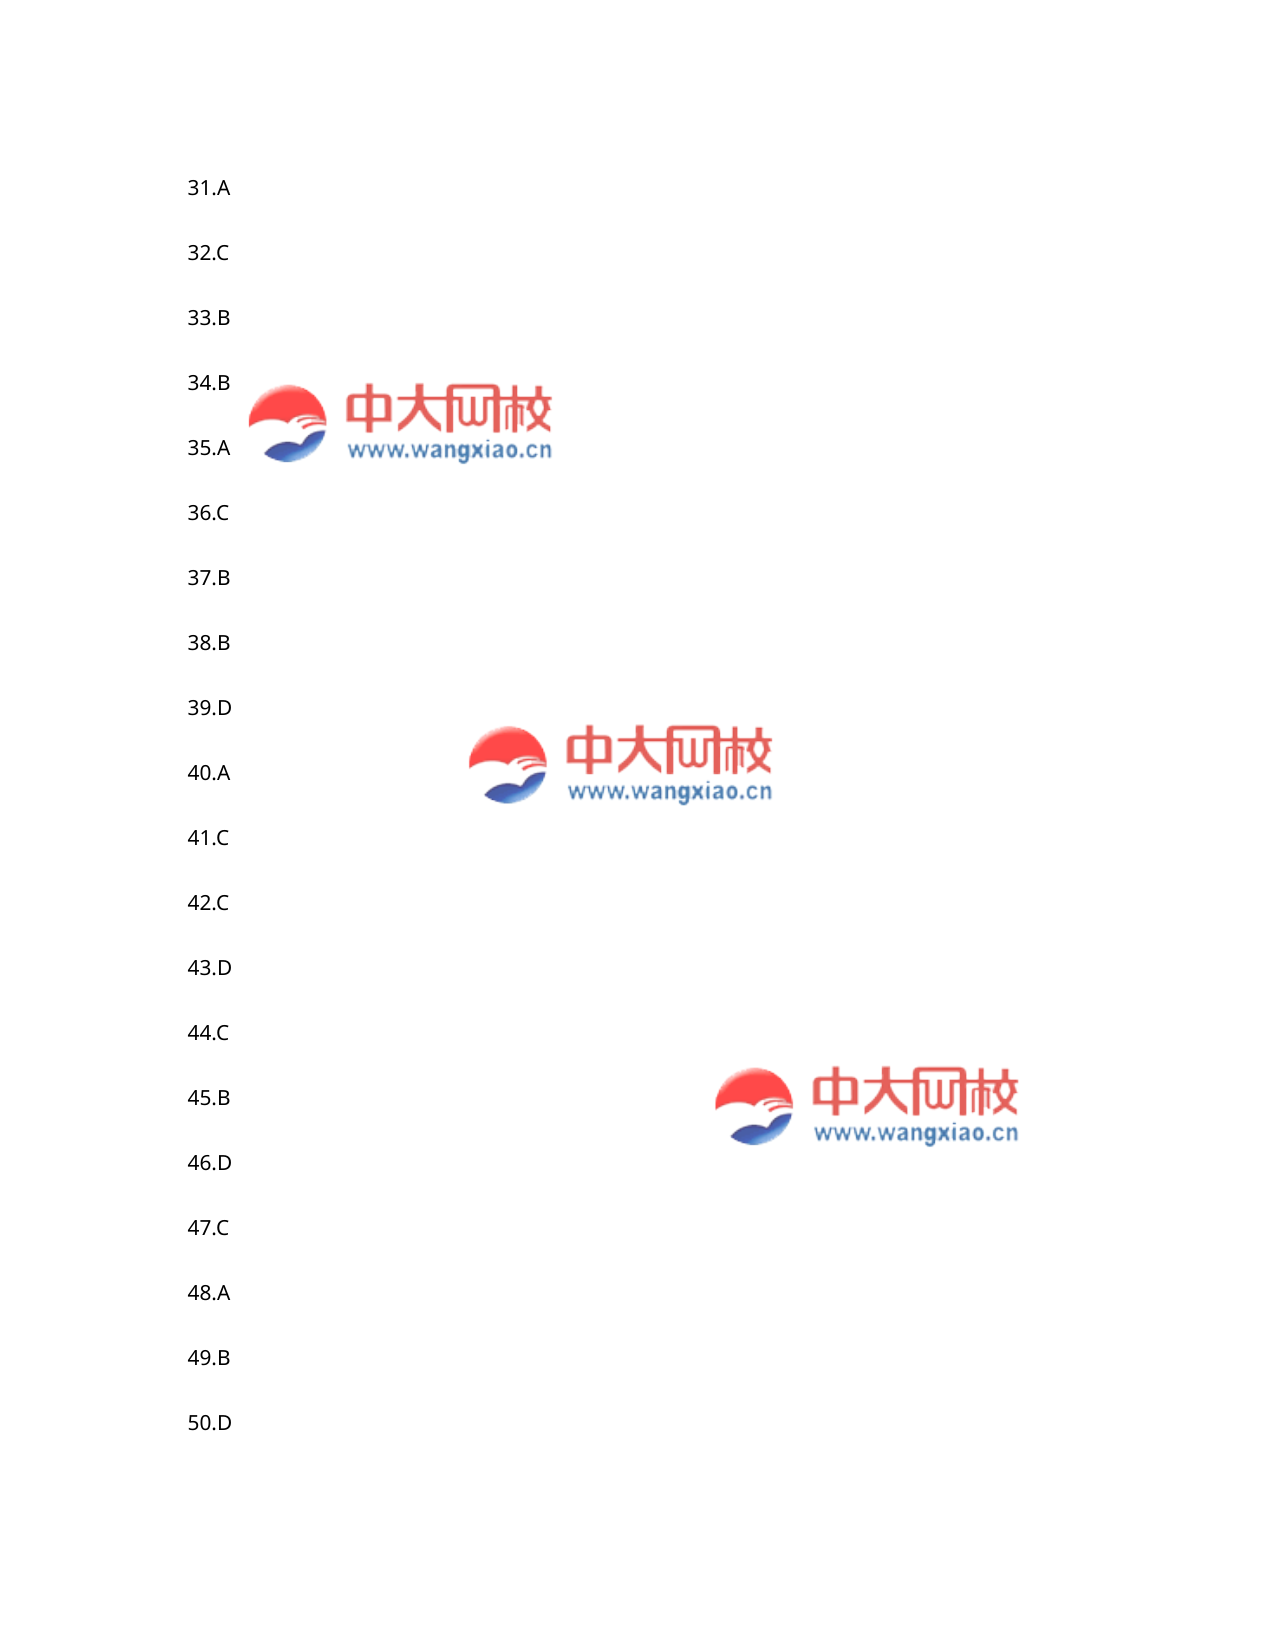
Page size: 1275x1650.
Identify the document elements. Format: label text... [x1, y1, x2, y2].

text 34.B [187, 354, 1087, 419]
text 44.C [187, 1004, 1087, 1069]
text 41.C [187, 809, 1087, 874]
text 48.A [187, 1264, 1087, 1329]
text 50.D [187, 1394, 1087, 1459]
text 49.B [187, 1329, 1087, 1394]
text 32.C [187, 224, 1087, 289]
text 38.B [187, 614, 1087, 679]
text 39.D [187, 679, 1087, 744]
text 43.D [187, 939, 1087, 1004]
text 47.C [187, 1199, 1087, 1264]
text 40.A [187, 744, 1087, 809]
text 42.C [187, 874, 1087, 939]
text 31.A [187, 159, 1087, 224]
text 46.D [187, 1134, 1087, 1199]
text 37.B [187, 549, 1087, 614]
text 36.C [187, 484, 1087, 549]
text 33.B [187, 289, 1087, 354]
text 45.B [187, 1069, 1087, 1134]
text 35.A [187, 419, 1087, 484]
